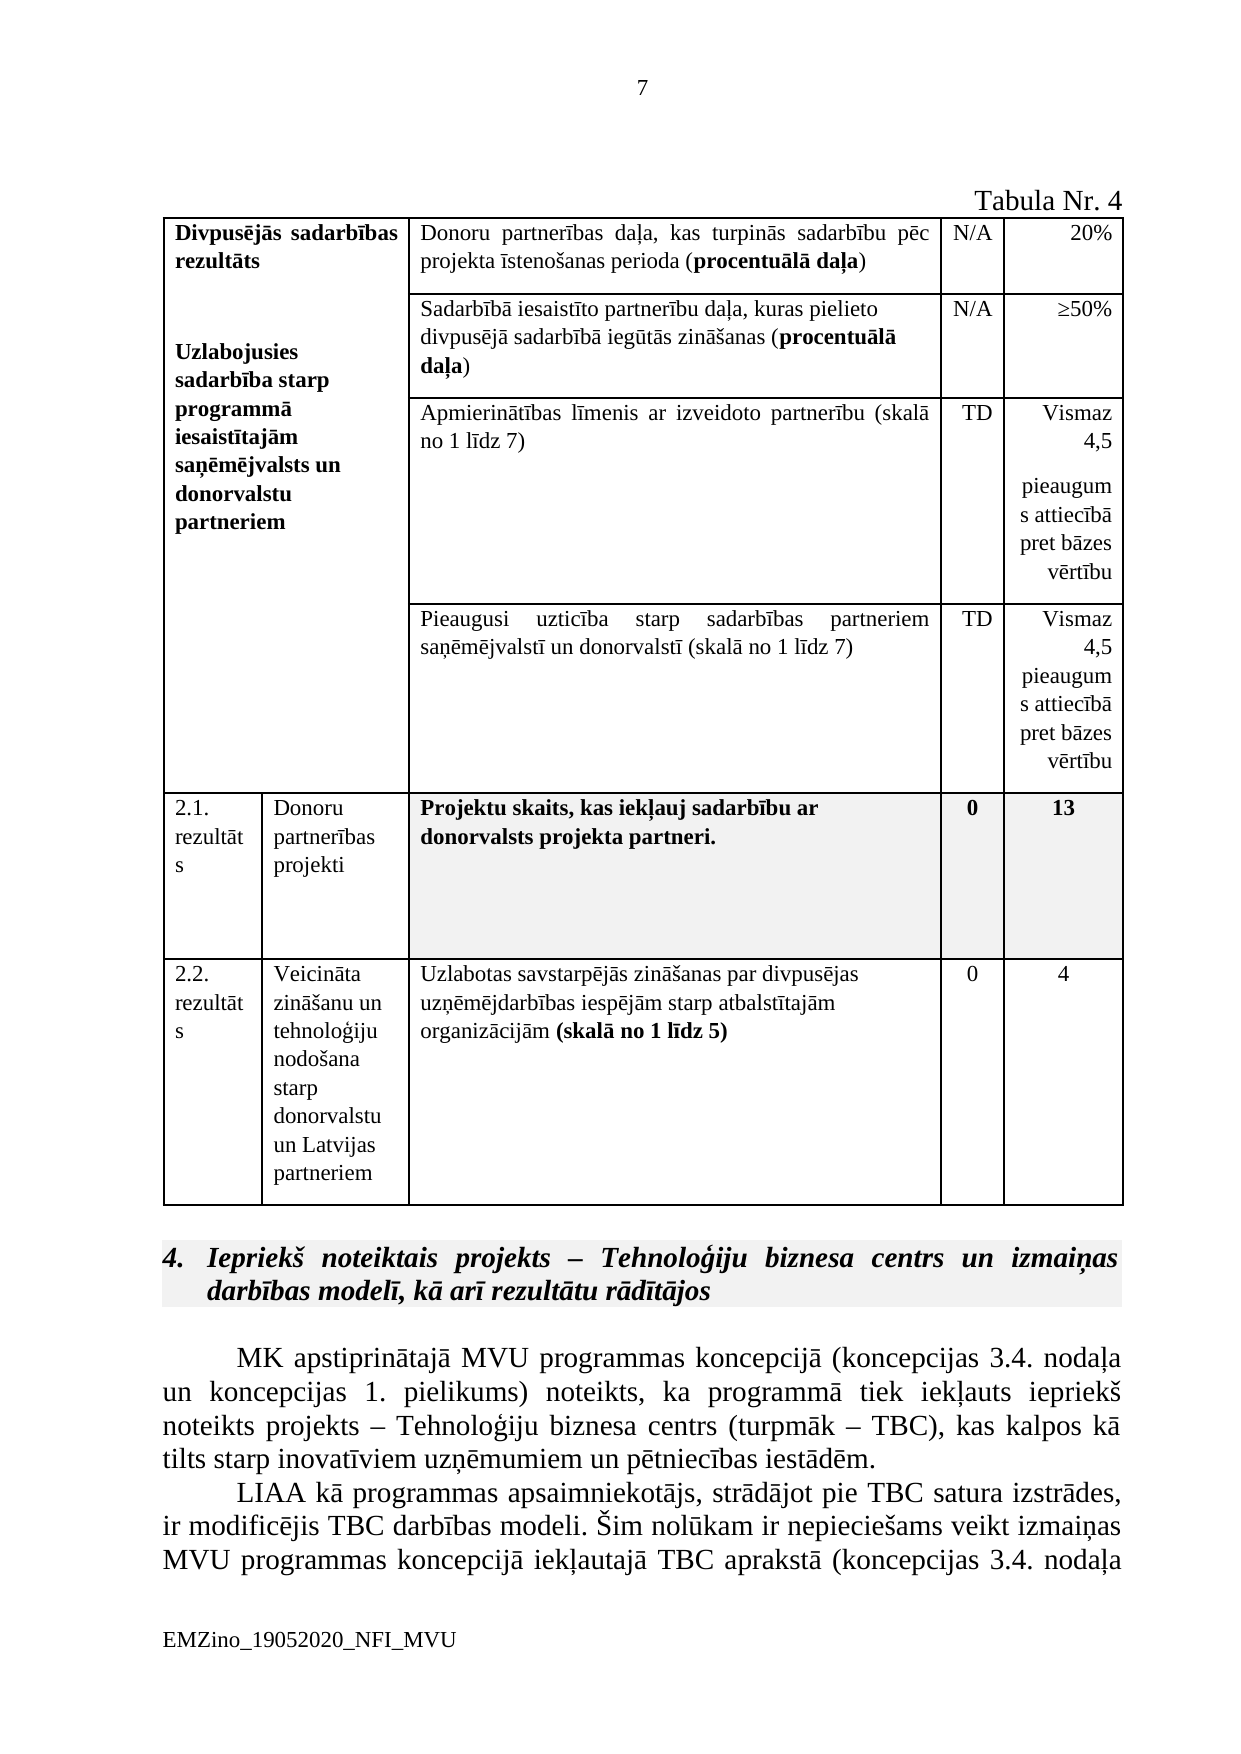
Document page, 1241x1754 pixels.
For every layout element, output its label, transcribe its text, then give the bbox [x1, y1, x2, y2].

table_cell 2.2. rezultāts [165, 960, 261, 1204]
table_cell Uzlabotas savstarpējās zināšanas par divpusējas uzņēmējdarbības iespējām starp atbalstītajām organizācijām (skalā no 1 līdz 5) [410, 960, 940, 1204]
table_cell 13 [1005, 794, 1122, 958]
table_cell 0 [942, 960, 1003, 1204]
table_cell Vismaz 4,5 pieaugums attiecībā pret bāzes vērtību [1005, 605, 1122, 792]
table_cell Projektu skaits, kas iekļauj sadarbību ar donorvalsts projekta partneri. [410, 794, 940, 958]
table_cell Donoru partnerības projekti [263, 794, 408, 958]
text MK apstiprinātajā MVU programmas koncepcijā (koncepcijas 3.4. nodaļa un koncepcijas 1. pielikums) noteikts, ka programmā tiek iekļauts iepriekš noteikts projekts – Tehnoloģiju biznesa centrs (turpmāk – TBC), kas kalpos kā tilts starp inovatīviem uzņēmumiem un pētniecības iestādēm. [162, 1341, 1122, 1475]
table_header Divpusējās sadarbības rezultāts Uzlabojusies sadarbība starp programmā iesaistītajām saņēmējvalsts un donorvalstu partneriem [165, 219, 408, 792]
text Tabula Nr. 4 [162, 183, 1122, 217]
table_cell 4 [1005, 960, 1122, 1204]
table_cell TD [942, 399, 1003, 603]
table_cell 0 [942, 794, 1003, 958]
table_header Donoru partnerības daļa, kas turpinās sadarbību pēc projekta īstenošanas perioda (procentuālā daļa) [410, 219, 940, 293]
list Iepriekš noteiktais projekts – Tehnoloģiju biznesa centrs un izmaiņas darbības modelī, kā arī rezultātu rādītājos [162, 1240, 1122, 1307]
table_cell Sadarbībā iesaistīto partnerību daļa, kuras pielieto divpusējā sadarbībā iegūtās zināšanas (procentuālā daļa) [410, 295, 940, 397]
table_cell ≥50% [1005, 295, 1122, 397]
table_cell Pieaugusi uzticība starp sadarbības partneriem saņēmējvalstī un donorvalstī (skalā no 1 līdz 7) [410, 605, 940, 792]
table_header 20% [1005, 219, 1122, 293]
table_cell TD [942, 605, 1003, 792]
table_cell Apmierinātības līmenis ar izveidoto partnerību (skalā no 1 līdz 7) [410, 399, 940, 603]
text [162, 1475, 1122, 1575]
table_cell 2.1. rezultāts [165, 794, 261, 958]
table_cell Veicināta zināšanu un tehnoloģiju nodošana starp donorvalstu un Latvijas partneriem [263, 960, 408, 1204]
table_cell N/A [942, 295, 1003, 397]
table_cell Vismaz 4,5 pieaugums attiecībā pret bāzes vērtību [1005, 399, 1122, 603]
table_header N/A [942, 219, 1003, 293]
